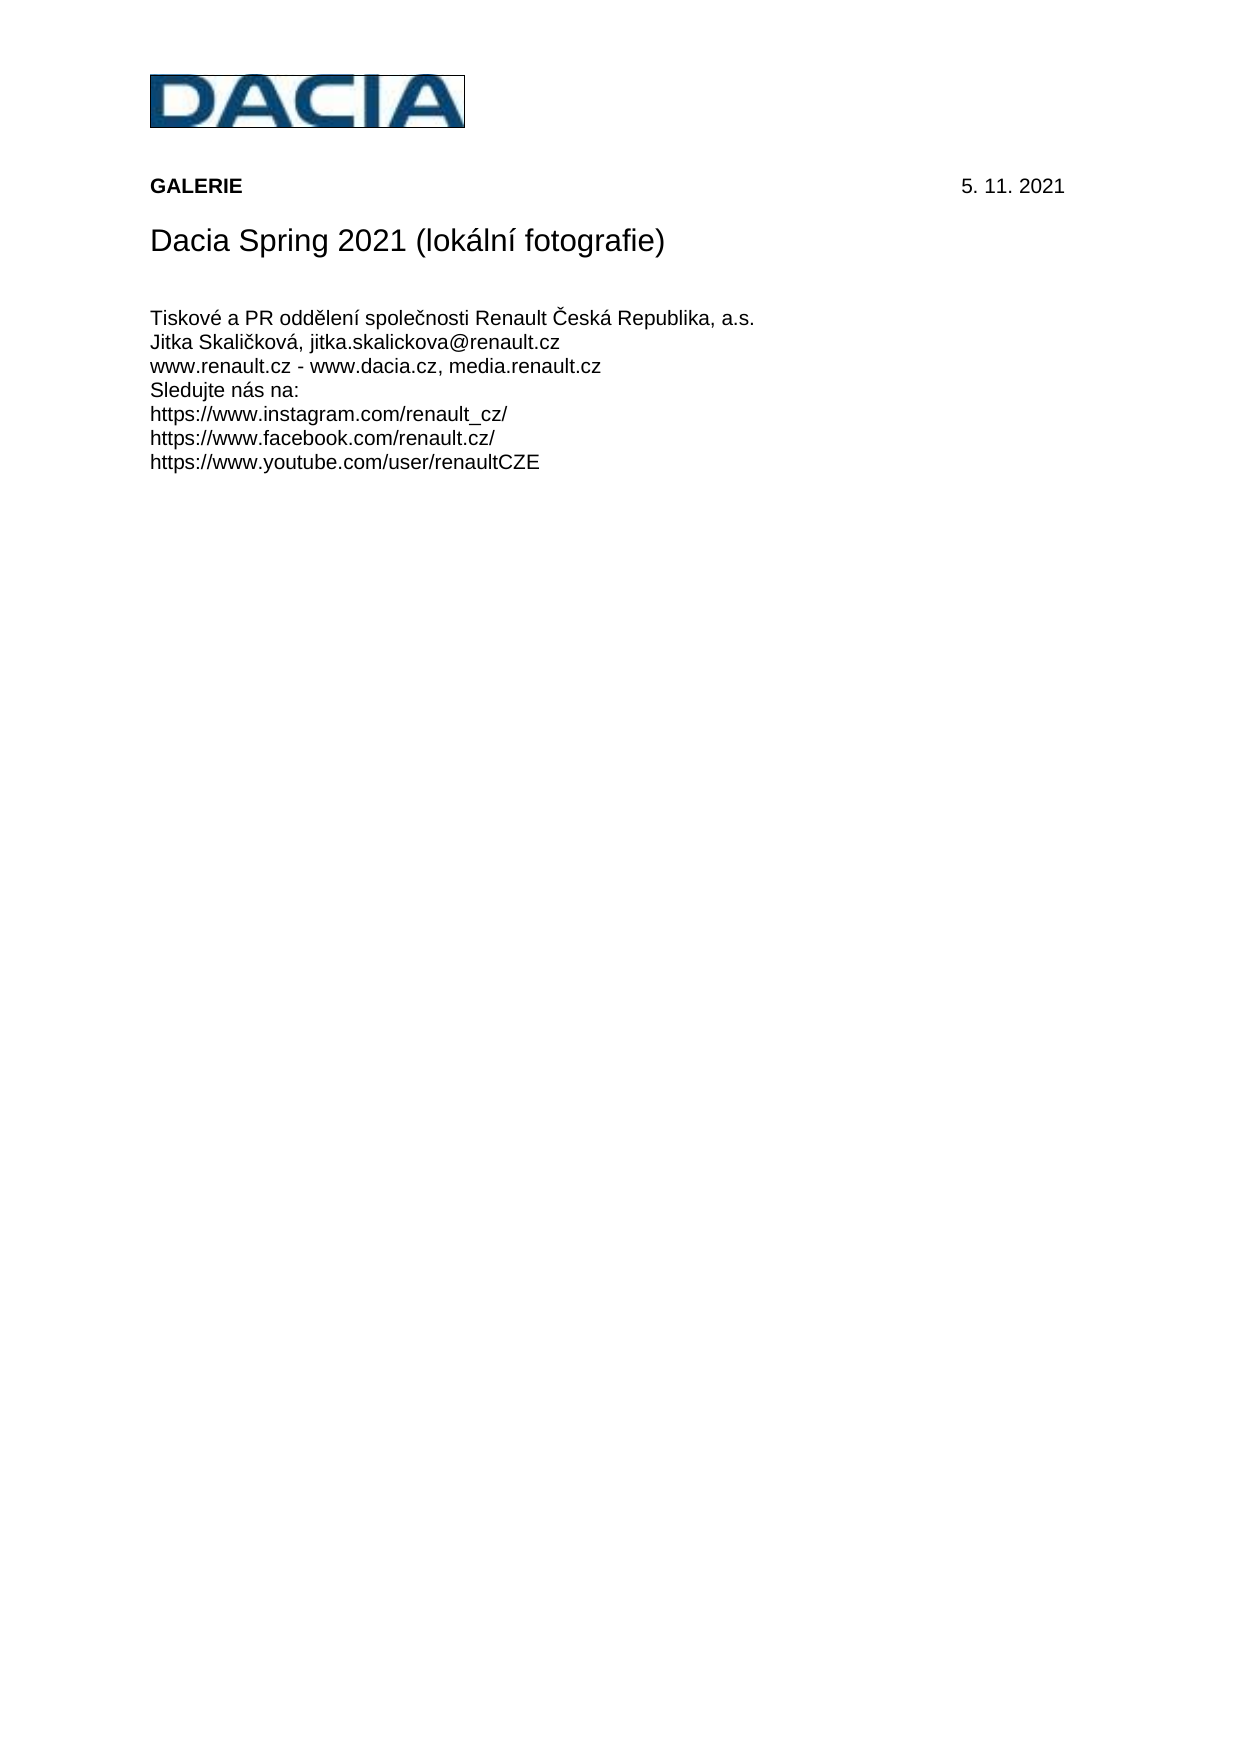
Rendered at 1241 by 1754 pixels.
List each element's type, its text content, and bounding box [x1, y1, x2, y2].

table_header GALERIE [139, 174, 607, 198]
text Tiskové a PR oddělení společnosti Renault Česká Republika, a.s.Jitka Skaličková, jitka.skalickova@renault.czwww.renault.cz - www.dacia.cz, media.renault.czSledujte nás na:https://www.instagram.com/renault_cz/https://www.facebook.com/renault.cz/https://www.youtube.com/user/renaultCZE [150, 306, 1090, 473]
picture [151, 76, 464, 127]
table_header 5. 11. 2021 [608, 174, 1076, 198]
text Dacia Spring 2021 (lokální fotografie) [150, 222, 1090, 258]
